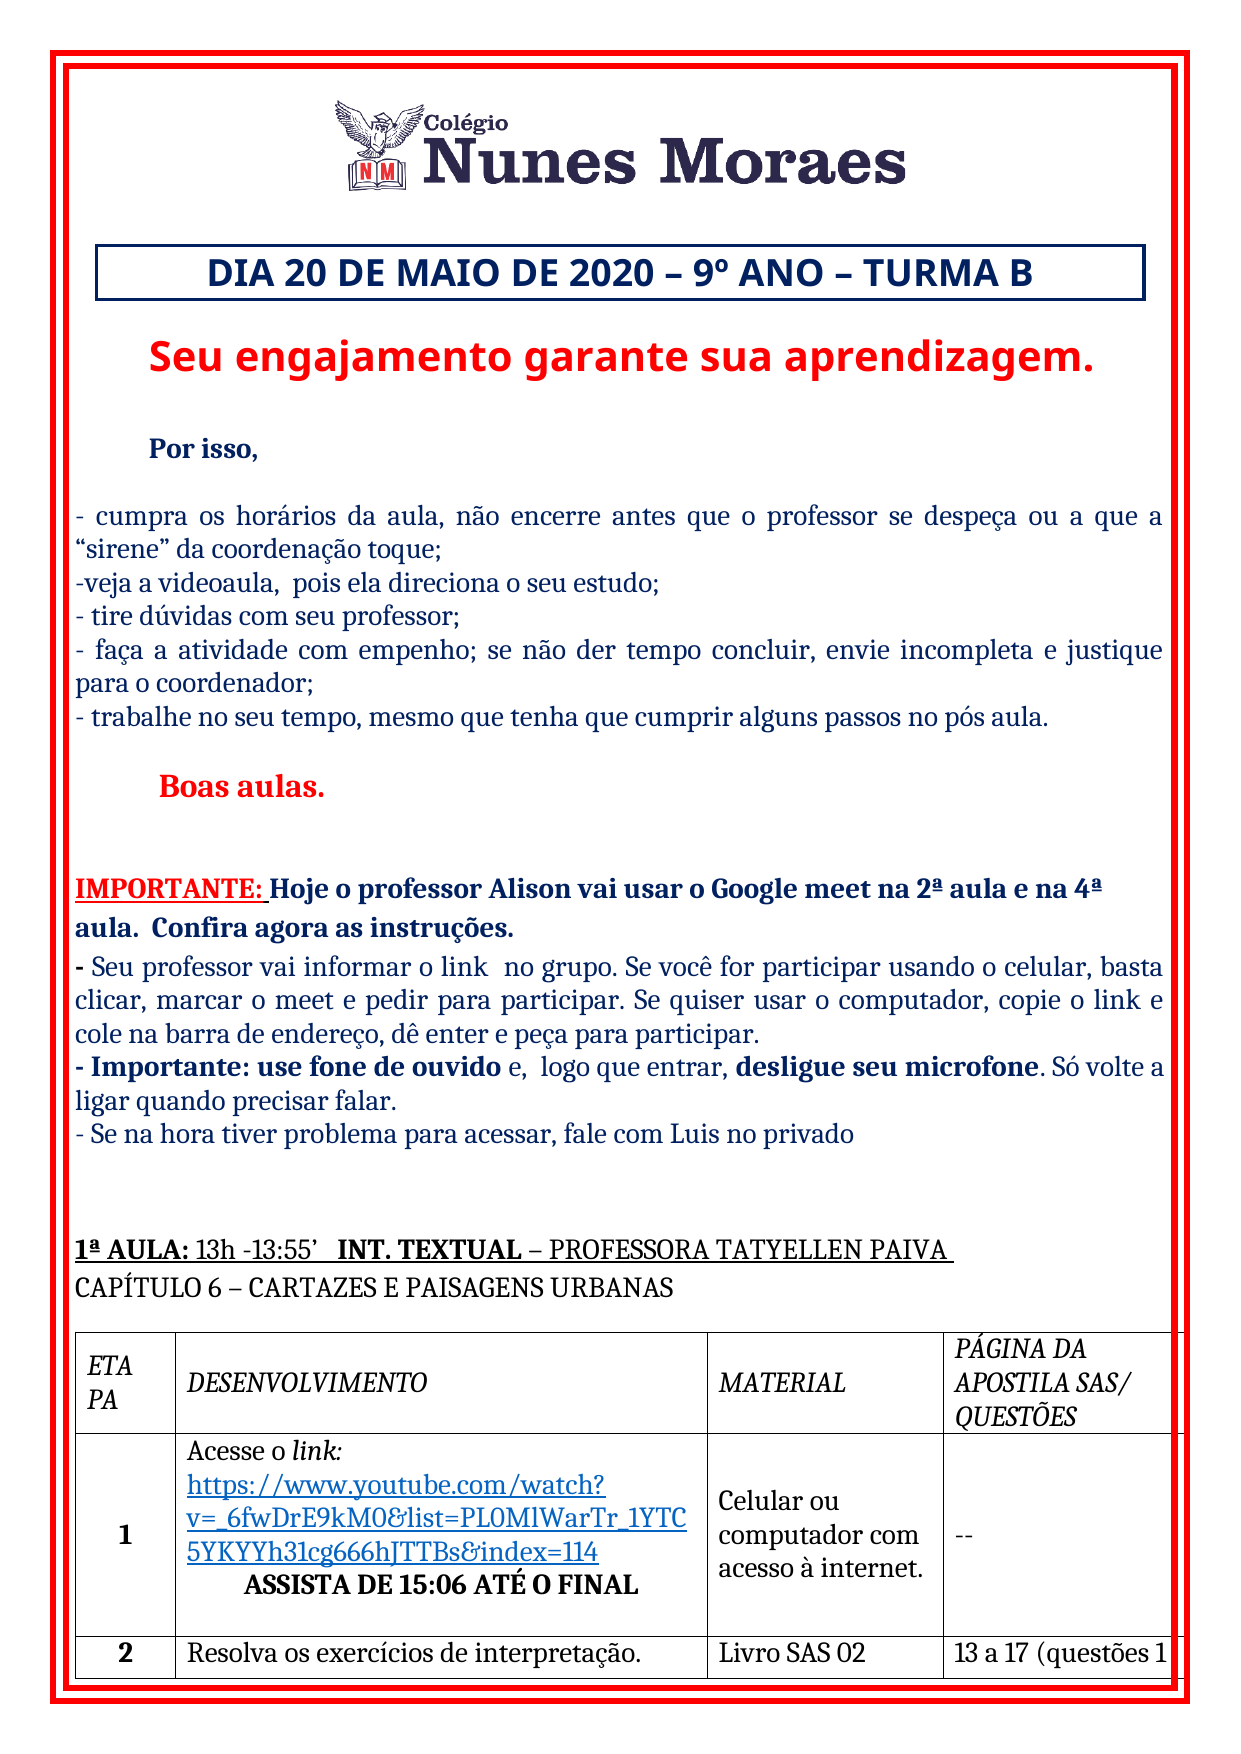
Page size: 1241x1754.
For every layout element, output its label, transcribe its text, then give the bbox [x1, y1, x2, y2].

table_cell Acesse o link: https://www.youtube.com/watch?v=_6fwDrE9kM0&list=PL0MlWarTr_1YTC5YKYYh31cg666hJTTBs&index=114 ASSISTA DE 15:06 ATÉ O FINAL [176, 1434, 707, 1636]
text - Se na hora tiver problema para acessar, fale com Luis no privado [75, 1117, 1165, 1151]
text Por isso, [75, 432, 1165, 465]
table_header PÁGINA DA APOSTILA SAS/ QUESTÕES [944, 1333, 1171, 1433]
text CAPÍTULO 6 – CARTAZES E PAISAGENS URBANAS [75, 1272, 1165, 1305]
table_cell Celular ou computador com acesso à internet. [708, 1434, 943, 1636]
table_header DESENVOLVIMENTO [176, 1333, 707, 1433]
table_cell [944, 1637, 1171, 1678]
table_cell -- [944, 1434, 1171, 1636]
text Boas aulas. [75, 767, 1165, 806]
text - Importante: use fone de ouvido e, logo que entrar, desligue seu microfone. Só volte a ligar quando precisar falar. [75, 1050, 1165, 1117]
text - trabalhe no seu tempo, mesmo que tenha que cumprir alguns passos no pós aula. [75, 700, 1165, 734]
text Seu engajamento garante sua aprendizagem. [75, 327, 1165, 384]
table_header MATERIAL [708, 1333, 943, 1433]
text - faça a atividade com empenho; se não der tempo concluir, envie incompleta e justique para o coordenador; [75, 633, 1165, 700]
table_cell 2 [76, 1637, 175, 1678]
text - Seu professor vai informar o link no grupo. Se você for participar usando o celular, basta clicar, marcar o meet e pedir para participar. Se quiser usar o computador, copie o link e cole na barra de endereço, dê enter e peça para participar. [75, 950, 1165, 1050]
text 1ª AULA: 13h -13:55’ INT. TEXTUAL – PROFESSORA TATYELLEN PAIVA [75, 1233, 1165, 1267]
text -veja a videoaula, pois ela direciona o seu estudo; [75, 566, 1165, 599]
table_cell 1 [76, 1434, 175, 1636]
text IMPORTANTE: Hoje o professor Alison vai usar o Google meet na 2ª aula e na 4ª aula. Confira agora as instruções. [75, 873, 1165, 945]
text - tire dúvidas com seu professor; [75, 599, 1165, 633]
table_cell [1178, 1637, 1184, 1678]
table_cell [176, 1637, 707, 1678]
text - cumpra os horários da aula, não encerre antes que o professor se despeça ou a que a “sirene” da coordenação toque; [75, 499, 1165, 566]
table_header ETA PA [76, 1333, 175, 1433]
table_cell Livro SAS 02 [708, 1637, 943, 1678]
picture [335, 100, 906, 191]
table_header DIA 20 DE MAIO DE 2020 – 9º ANO – TURMA B [98, 247, 1142, 298]
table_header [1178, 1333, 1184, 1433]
